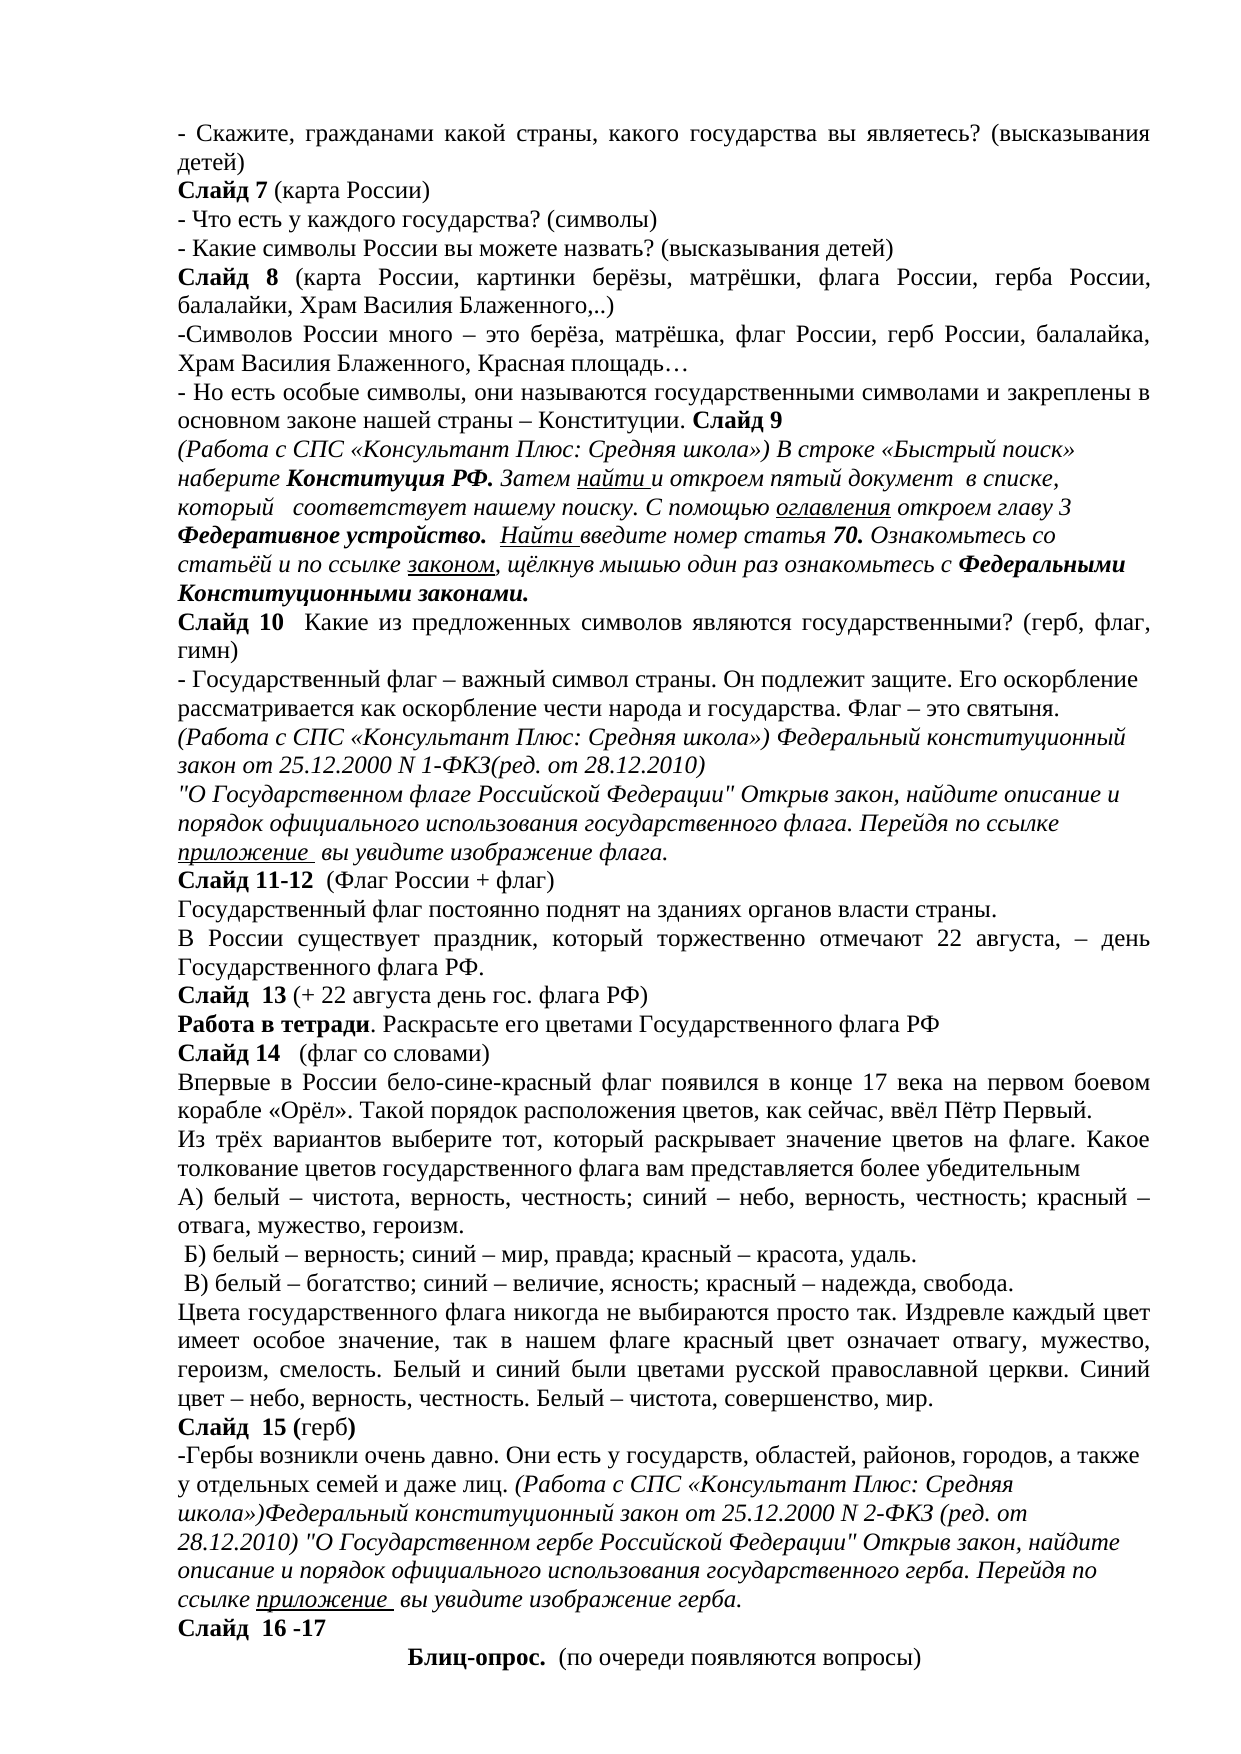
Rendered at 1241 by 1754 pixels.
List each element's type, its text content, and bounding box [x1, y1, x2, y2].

text Б) белый – верность; синий – мир, правда; красный – красота, удаль. [177, 1239, 1152, 1268]
text - Какие символы России вы можете назвать? (высказывания детей) [177, 233, 1152, 262]
text А) белый – чистота, верность, честность; синий – небо, верность, честность; красный – отвага, мужество, героизм. [177, 1182, 1152, 1239]
text В России существует праздник, который торжественно отмечают 22 августа, – день Государственного флага РФ. [177, 923, 1152, 981]
text Государственный флаг постоянно поднят на зданиях органов власти страны. [177, 894, 1152, 923]
text Слайд 15 (герб) [177, 1412, 1152, 1441]
text Работа в тетради. Раскрасьте его цветами Государственного флага РФ [177, 1009, 1152, 1038]
text Слайд 8 (карта России, картинки берёзы, матрёшки, флага России, герба России, балалайки, Храм Василия Блаженного,..) [177, 262, 1152, 319]
text - Что есть у каждого государства? (символы) [177, 204, 1152, 233]
text -Символов России много – это берёза, матрёшка, флаг России, герб России, балалайка, Храм Василия Блаженного, Красная площадь… [177, 319, 1152, 377]
text - Государственный флаг – важный символ страны. Он подлежит защите. Его оскорбление рассматривается как оскорбление чести народа и государства. Флаг – это святыня. (Работа с СПС «Консультант Плюс: Средняя школа») Федеральный конституционный закон от 25.12.2000 N 1-ФКЗ(ред. от 28.12.2010) "О Государственном флаге Российской Федерации" Открыв закон, найдите описание и порядок официального использования государственного флага. Перейдя по ссылке приложение вы увидите изображение флага. [177, 664, 1152, 866]
text Слайд 16 -17 [177, 1613, 1152, 1642]
text -Гербы возникли очень давно. Они есть у государств, областей, районов, городов, а также у отдельных семей и даже лиц. (Работа с СПС «Консультант Плюс: Средняя школа»)Федеральный конституционный закон от 25.12.2000 N 2-ФКЗ (ред. от 28.12.2010) "О Государственном гербе Российской Федерации" Открыв закон, найдите описание и порядок официального использования государственного герба. Перейдя по ссылке приложение вы увидите изображение герба. [177, 1441, 1152, 1613]
text Впервые в России бело-сине-красный флаг появился в конце 17 века на первом боевом корабле «Орёл». Такой порядок расположения цветов, как сейчас, ввёл Пётр Первый. [177, 1067, 1152, 1124]
text - Но есть особые символы, они называются государственными символами и закреплены в основном законе нашей страны – Конституции. Слайд 9 [177, 377, 1152, 434]
text Слайд 10 Какие из предложенных символов являются государственными? (герб, флаг, гимн) [177, 607, 1152, 664]
text Из трёх вариантов выберите тот, который раскрывает значение цветов на флаге. Какое толкование цветов государственного флага вам представляется более убедительным [177, 1124, 1152, 1182]
text Слайд 7 (карта России) [177, 176, 1152, 204]
text В) белый – богатство; синий – величие, ясность; красный – надежда, свобода. [177, 1268, 1152, 1297]
text Цвета государственного флага никогда не выбираются просто так. Издревле каждый цвет имеет особое значение, так в нашем флаге красный цвет означает отвагу, мужество, героизм, смелость. Белый и синий были цветами русской православной церкви. Синий цвет – небо, верность, честность. Белый – чистота, совершенство, мир. [177, 1297, 1152, 1412]
text Блиц-опрос. (по очереди появляются вопросы) [177, 1642, 1152, 1671]
text Слайд 13 (+ 22 августа день гос. флага РФ) [177, 981, 1152, 1009]
text Слайд 11-12 (Флаг России + флаг) [177, 866, 1152, 894]
text - Скажите, гражданами какой страны, какого государства вы являетесь? (высказывания детей) [177, 118, 1152, 176]
text (Работа с СПС «Консультант Плюс: Средняя школа») В строке «Быстрый поиск» наберите Конституция РФ. Затем найти и откроем пятый документ в списке, который соответствует нашему поиску. С помощью оглавления откроем главу 3 Федеративное устройство. Найти введите номер статья 70. Ознакомьтесь со статьёй и по ссылке законом, щёлкнув мышью один раз ознакомьтесь с Федеральными Конституционными законами. [177, 434, 1152, 607]
text Слайд 14 (флаг со словами) [177, 1038, 1152, 1067]
